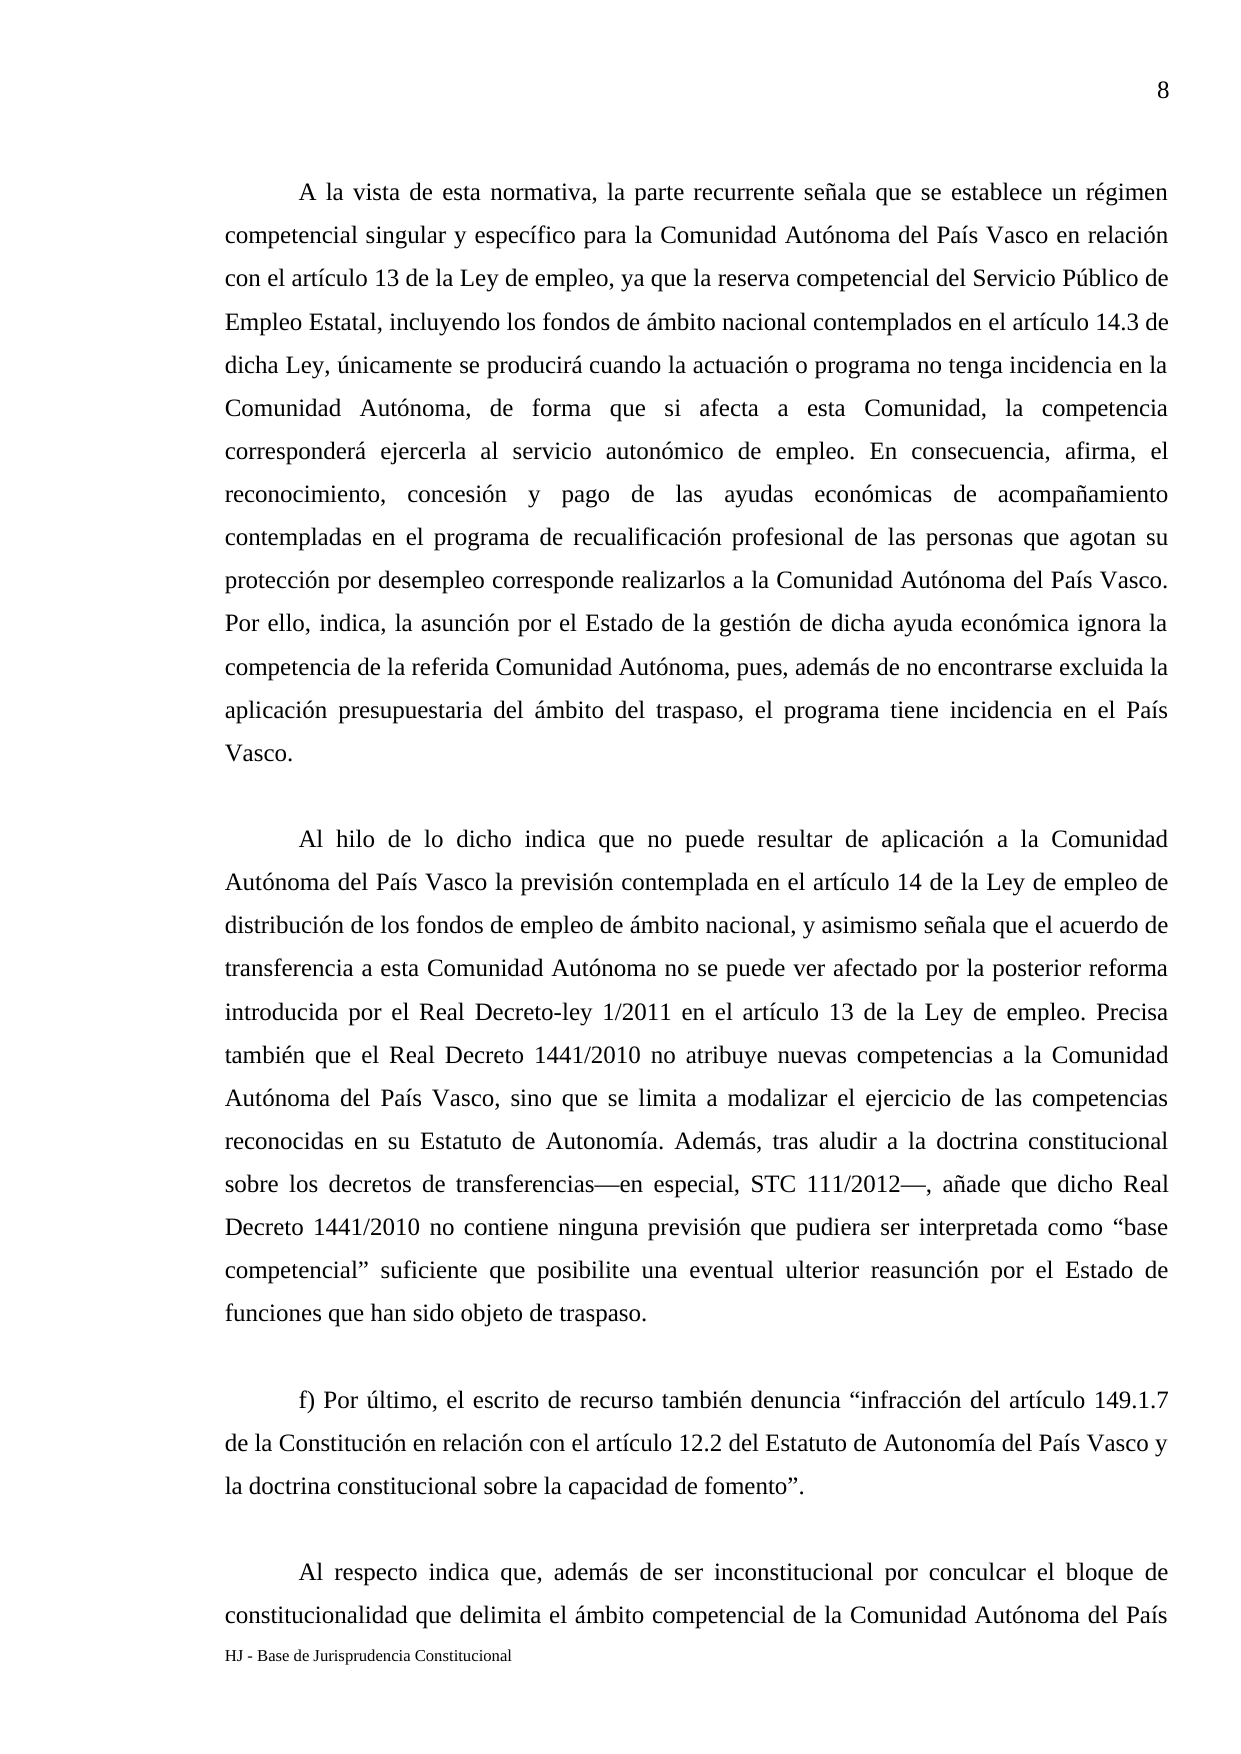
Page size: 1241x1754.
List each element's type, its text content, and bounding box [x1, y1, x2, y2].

text f) Por último, el escrito de recurso también denuncia “infracción del artículo 149.1.7 de la Constitución en relación con el artículo 12.2 del Estatuto de Autonomía del País Vasco y la doctrina constitucional sobre la capacidad de fomento”. [224, 1385, 1169, 1500]
text Al hilo de lo dicho indica que no puede resultar de aplicación a la Comunidad Autónoma del País Vasco la previsión contemplada en el artículo 14 de la Ley de empleo de distribución de los fondos de empleo de ámbito nacional, y asimismo señala que el acuerdo de transferencia a esta Comunidad Autónoma no se puede ver afectado por la posterior reforma introducida por el Real Decreto-ley 1/2011 en el artículo 13 de la Ley de empleo. Precisa también que el Real Decreto 1441/2010 no atribuye nuevas competencias a la Comunidad Autónoma del País Vasco, sino que se limita a modalizar el ejercicio de las competencias reconocidas en su Estatuto de Autonomía. Además, tras aludir a la doctrina constitucional sobre los decretos de transferencias—en especial, STC 111/2012—, añade que dicho Real Decreto 1441/2010 no contiene ninguna previsión que pudiera ser interpretada como “base competencial” suficiente que posibilite una eventual ulterior reasunción por el Estado de funciones que han sido objeto de traspaso. [224, 824, 1169, 1327]
text A la vista de esta normativa, la parte recurrente señala que se establece un régimen competencial singular y específico para la Comunidad Autónoma del País Vasco en relación con el artículo 13 de la Ley de empleo, ya que la reserva competencial del Servicio Público de Empleo Estatal, incluyendo los fondos de ámbito nacional contemplados en el artículo 14.3 de dicha Ley, únicamente se producirá cuando la actuación o programa no tenga incidencia en la Comunidad Autónoma, de forma que si afecta a esta Comunidad, la competencia corresponderá ejercerla al servicio autonómico de empleo. En consecuencia, afirma, el reconocimiento, concesión y pago de las ayudas económicas de acompañamiento contempladas en el programa de recualificación profesional de las personas que agotan su protección por desempleo corresponde realizarlos a la Comunidad Autónoma del País Vasco. Por ello, indica, la asunción por el Estado de la gestión de dicha ayuda económica ignora la competencia de la referida Comunidad Autónoma, pues, además de no encontrarse excluida la aplicación presupuestaria del ámbito del traspaso, el programa tiene incidencia en el País Vasco. [224, 177, 1169, 767]
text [224, 1557, 1169, 1629]
